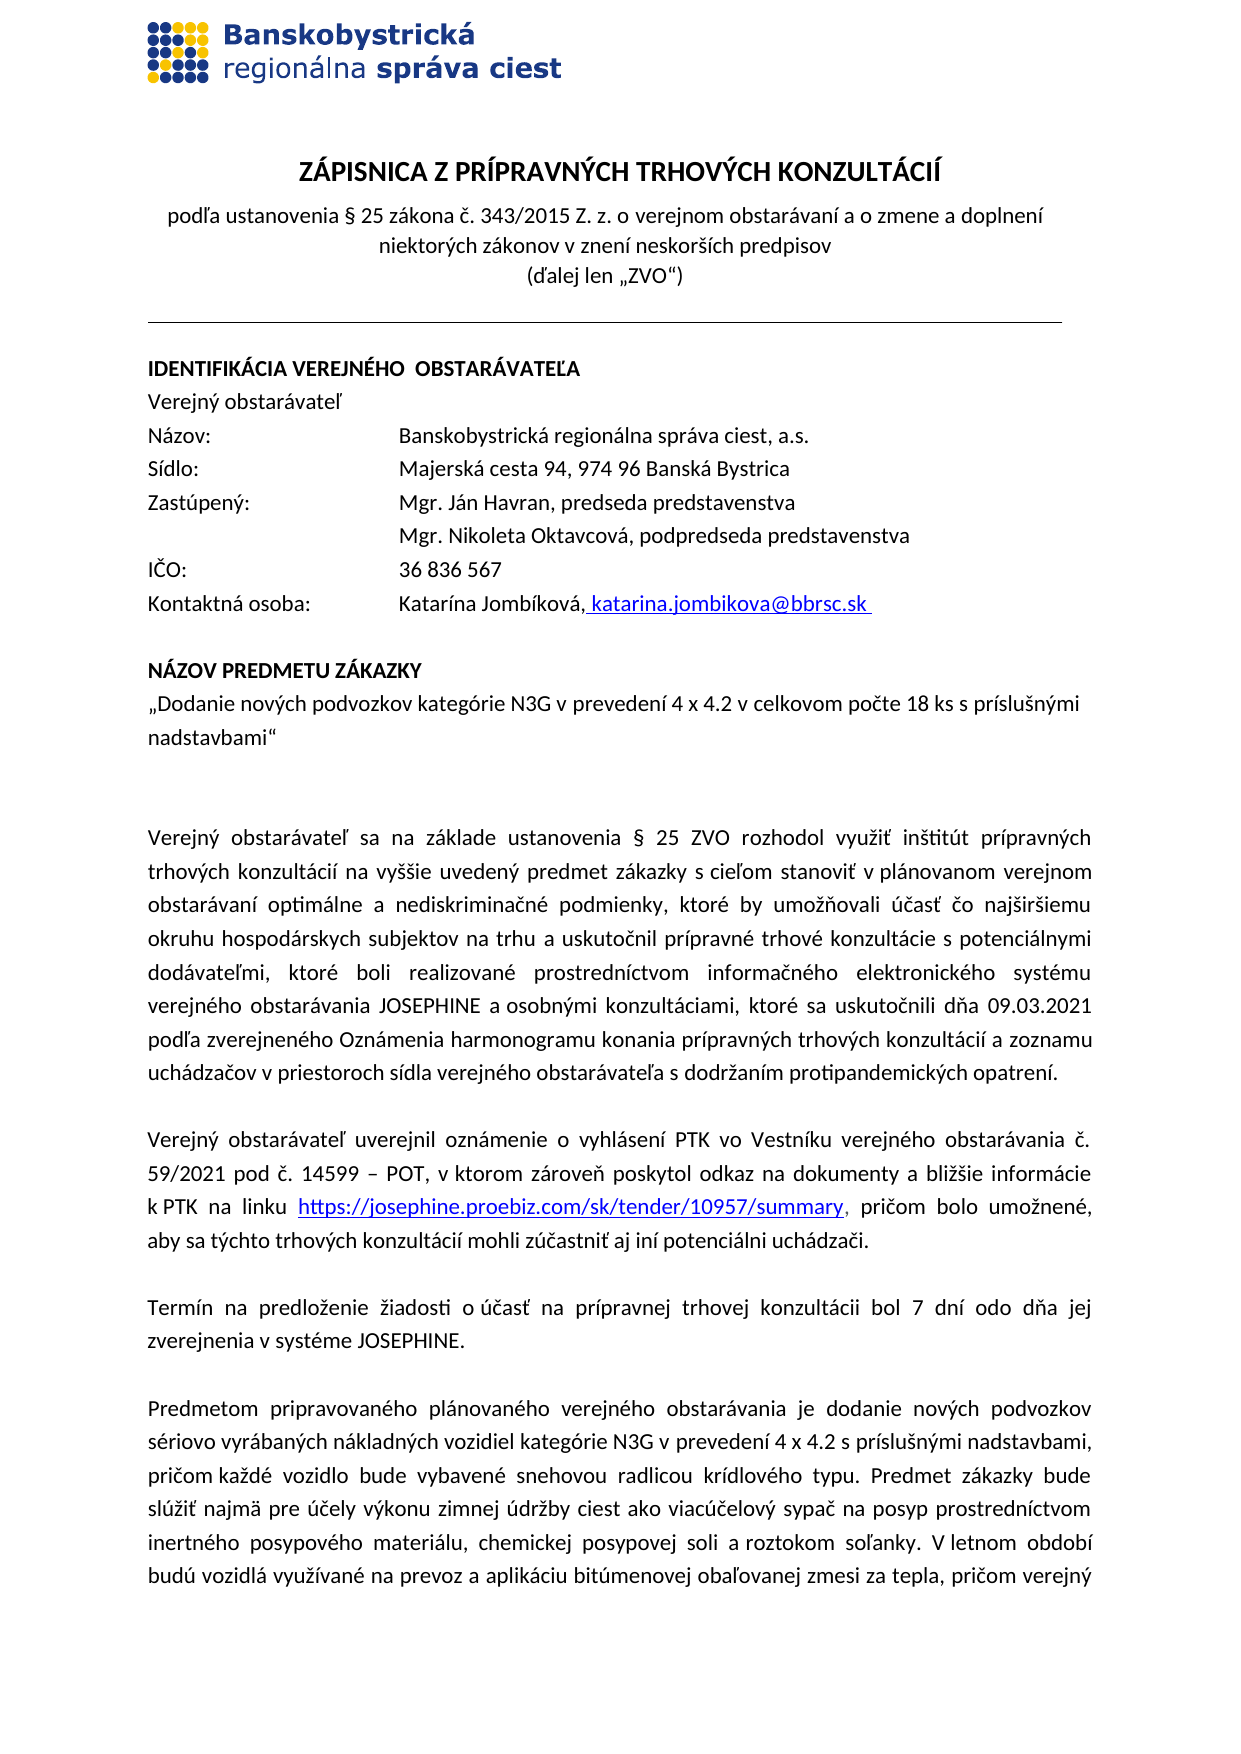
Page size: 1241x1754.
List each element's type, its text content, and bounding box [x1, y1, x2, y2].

text Kontaktná osoba: Katarína Jombíková, katarina.jombikova@bbrsc.sk [148, 589, 1093, 617]
text IČO: 36 836 567 [148, 555, 1093, 583]
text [148, 1394, 1093, 1589]
text Verejný obstarávateľ uverejnil oznámenie o vyhlásení PTK vo Vestníku verejného obstarávania č. 59/2021 pod č. 14599 – POT, v ktorom zároveň poskytol odkaz na dokumenty a bližšie informácie k PTK na linku https://josephine.proebiz.com/sk/tender/10957/summary, pričom bolo umožnené, aby sa týchto trhových konzultácií mohli zúčastniť aj iní potenciálni uchádzači. [147, 1125, 1093, 1254]
subtitle Verejný obstarávateľ sa na základe ustanovenia § 25 ZVO rozhodol využiť inštitút prípravných trhových konzultácií na vyššie uvedený predmet zákazky s cieľom stanoviť v plánovanom verejnom obstarávaní optimálne a nediskriminačné podmienky, ktoré by umožňovali účasť čo najširšiemu okruhu hospodárskych subjektov na trhu a uskutočnil prípravné trhové konzultácie s potenciálnymi dodávateľmi, ktoré boli realizované prostredníctvom informačného elektronického systému verejného obstarávania JOSEPHINE a osobnými konzultáciami, ktoré sa uskutočnili dňa 09.03.2021 podľa zverejneného Oznámenia harmonogramu konania prípravných trhových konzultácií a zoznamu uchádzačov v priestoroch sídla verejného obstarávateľa s dodržaním protipandemických opatrení. [148, 823, 1093, 1086]
text NÁZOV PREDMETU ZÁKAZKY [148, 656, 1093, 684]
text Mgr. Nikoleta Oktavcová, podpredseda predstavenstva [148, 522, 1093, 549]
text Zastúpený: Mgr. Ján Havran, predseda predstavenstva [148, 488, 1093, 516]
text Názov: Banskobystrická regionálna správa ciest, a.s. [148, 421, 1093, 449]
text (ďalej len „ZVO“) [148, 261, 1062, 289]
subtitle „Dodanie nových podvozkov kategórie N3G v prevedení 4 x 4.2 v celkovom počte 18 ks s príslušnými nadstavbami“ [148, 689, 1093, 751]
text Sídlo: Majerská cesta 94, 974 96 Banská Bystrica [148, 454, 1093, 482]
text podľa ustanovenia § 25 zákona č. 343/2015 Z. z. o verejnom obstarávaní a o zmene a doplnení niektorých zákonov v znení neskorších predpisov [148, 201, 1062, 259]
text Verejný obstarávateľ [148, 387, 1093, 415]
text ZÁPISNICA Z PRÍPRAVNÝCH TRHOVÝCH KONZULTÁCIÍ [148, 153, 1093, 188]
text Termín na predloženie žiadosti o účasť na prípravnej trhovej konzultácii bol 7 dní odo dňa jej zverejnenia v systéme JOSEPHINE. [147, 1293, 1093, 1354]
text IDENTIFIKÁCIA VEREJNÉHO OBSTARÁVATEĽA [148, 354, 1093, 382]
